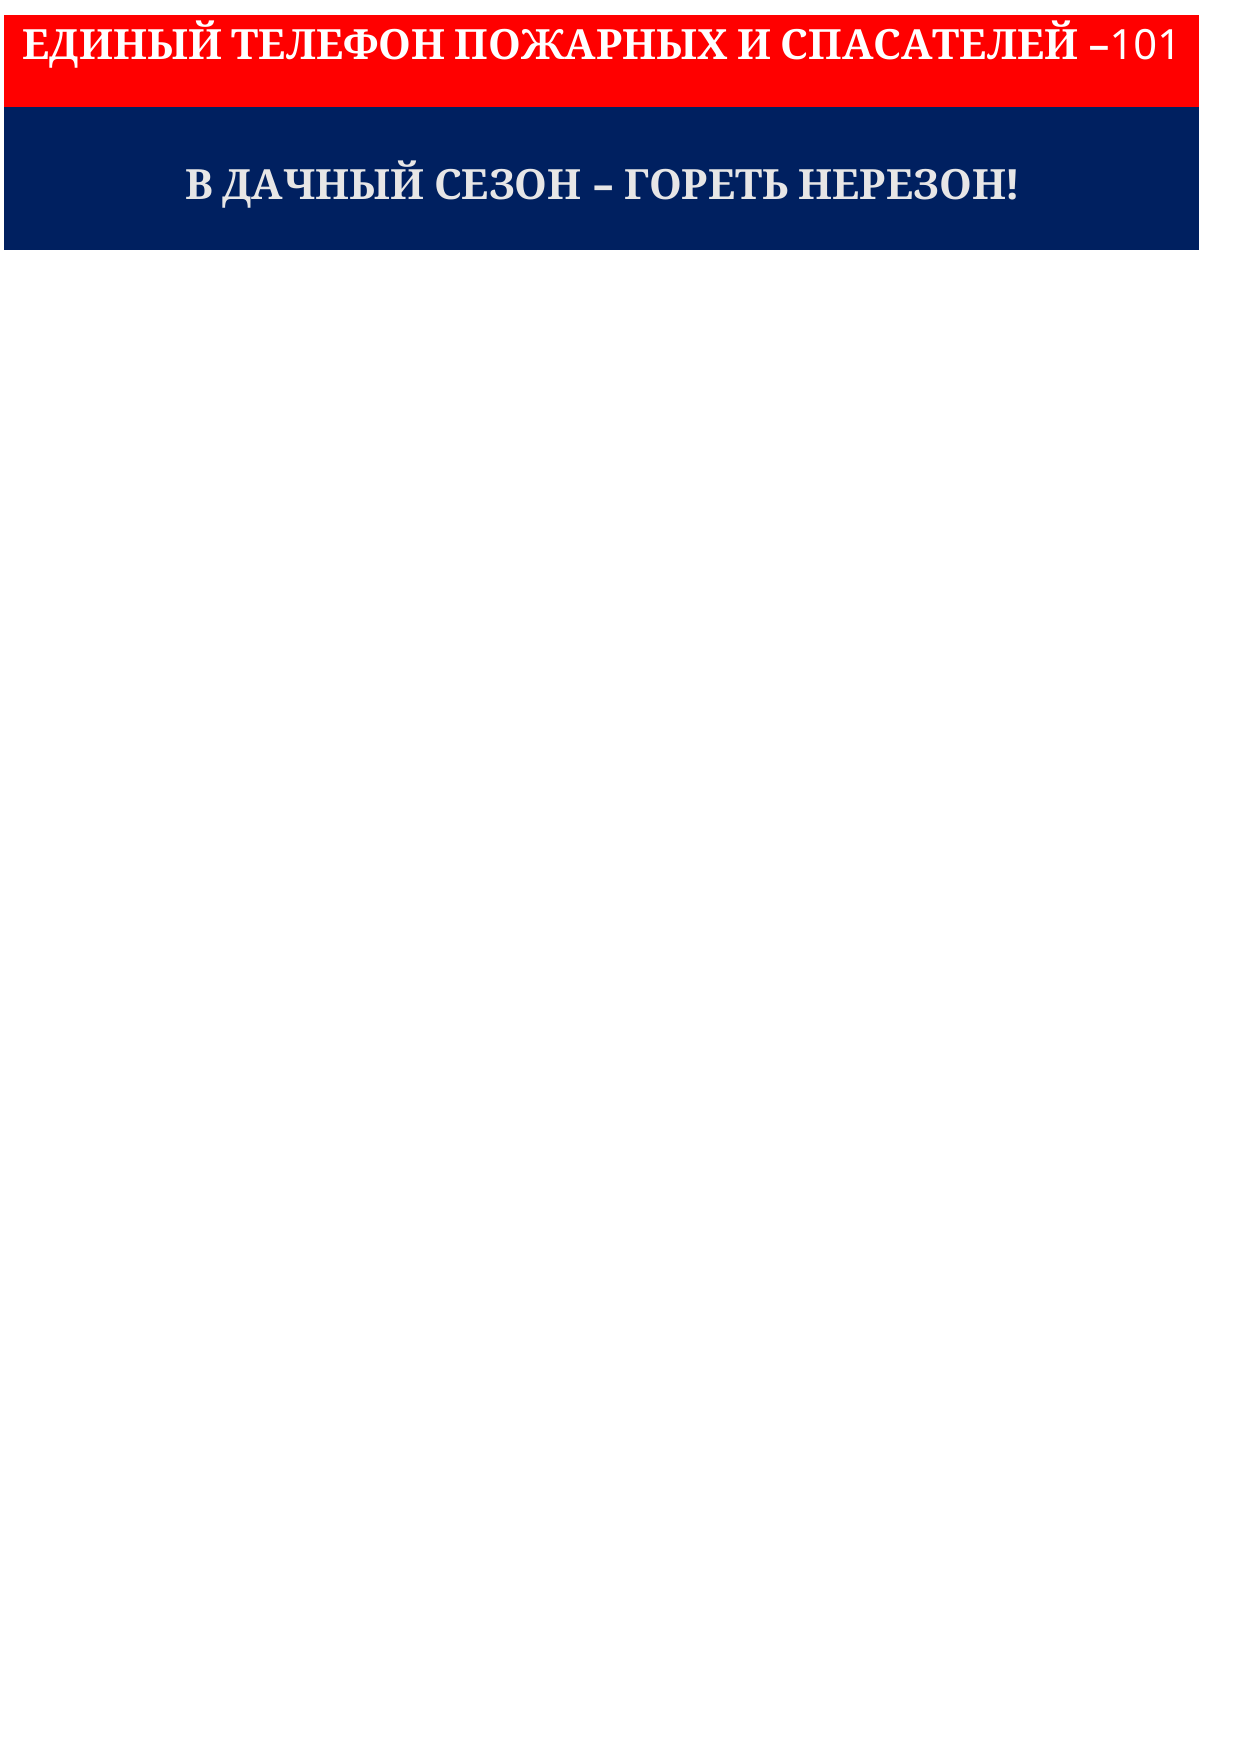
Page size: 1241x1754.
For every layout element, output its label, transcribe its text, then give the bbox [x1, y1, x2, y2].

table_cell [4, 15, 1199, 107]
table_cell В ДАЧНЫЙ СЕЗОН – ГОРЕТЬ НЕРЕЗОН! [4, 107, 1199, 250]
